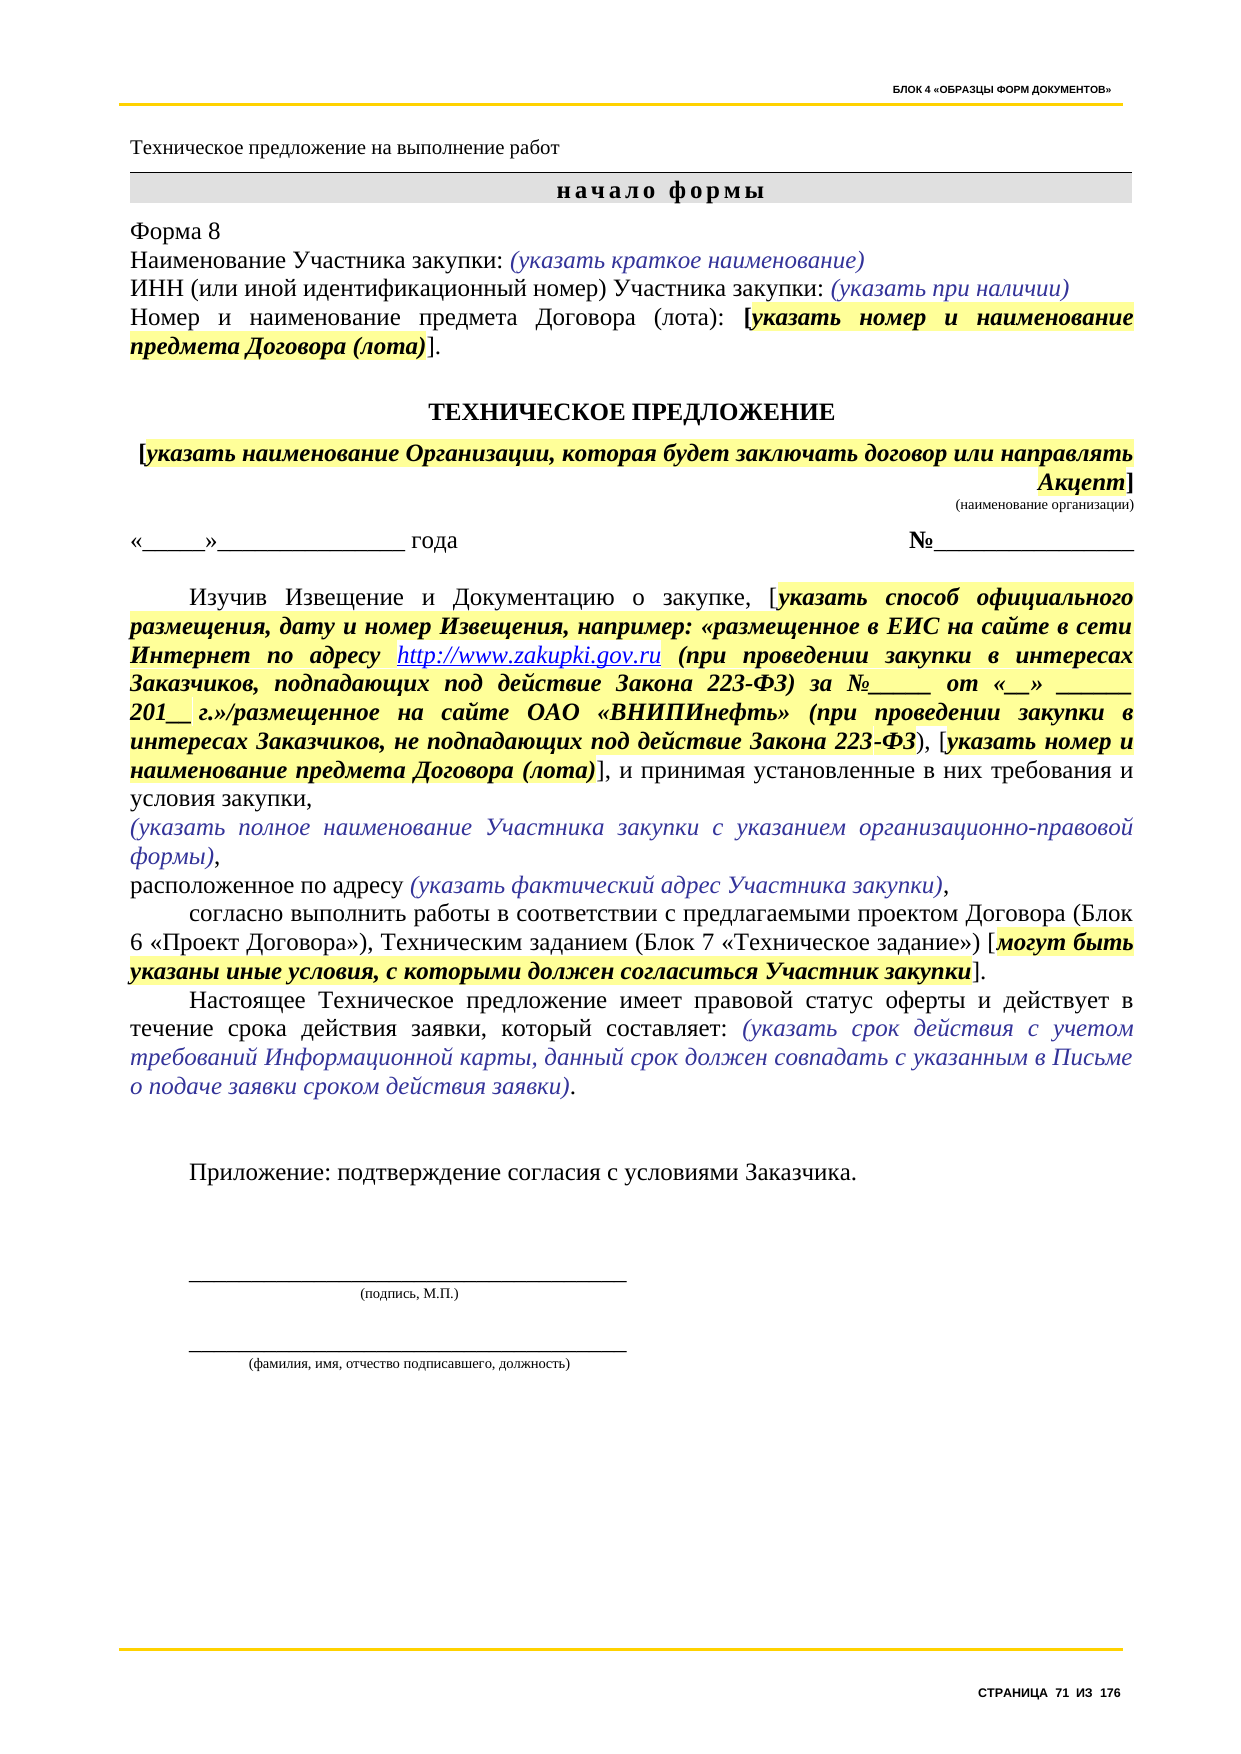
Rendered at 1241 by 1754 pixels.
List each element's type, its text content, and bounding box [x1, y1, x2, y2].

text Изучив Извещение и Документацию о закупке, [указать способ официального размещения, дату и номер Извещения, например: «размещенное в ЕИС на сайте в сети Интернет по адресу http://www.zakupki.gov.ru (при проведении закупки в интересах Заказчиков, подпадающих под действие Закона 223-ФЗ) за №_____ от «__» ______ 201__ г.»/размещенное на сайте ОАО «ВНИПИнефть» (при проведении закупки в интересах Заказчиков, не подпадающих под действие Закона 223-ФЗ), [указать номер и наименование предмета Договора (лота)], и принимая установленные в них требования и условия закупки, [130, 726, 1134, 812]
text ___________________________________ [130, 1326, 629, 1355]
text расположенное по адресу (указать фактический адрес Участника закупки), [130, 870, 1134, 898]
text Форма 8 [130, 216, 1134, 245]
text согласно выполнить работы в соответствии с предлагаемыми проектом Договора (Блок 6 «Проект Договора»), Техническим заданием (Блок 7 «Техническое задание») [могут быть указаны иные условия, с которыми должен согласиться Участник закупки]. [130, 898, 1134, 985]
text (подпись, М.П.) [130, 1285, 629, 1313]
text [указать наименование Организации, которая будет заключать договор или направлять Акцепт] [130, 438, 1134, 496]
text начало формы [130, 173, 1132, 203]
text Приложение: подтверждение согласия с условиями Заказчика. [130, 1157, 1134, 1186]
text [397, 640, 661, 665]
text (фамилия, имя, отчество подписавшего, должность) [130, 1355, 629, 1383]
text Техническое предложение [130, 397, 1134, 426]
text ИНН (или иной идентификационный номер) Участника закупки: (указать при наличии) [130, 273, 1134, 302]
text (указать полное наименование Участника закупки с указанием организационно-правовой формы), [130, 812, 1134, 870]
text ___________________________________ [130, 1256, 629, 1285]
text (наименование организации) [130, 496, 1134, 525]
text «_____»_______________ года №________________ [130, 525, 1134, 553]
text Наименование Участника закупки: (указать краткое наименование) [130, 245, 1134, 273]
text Номер и наименование предмета Договора (лота): [указать номер и наименование предмета Договора (лота)]. [130, 302, 1134, 360]
text Техническое предложение на выполнение работ [130, 135, 1134, 159]
text Настоящее Техническое предложение имеет правовой статус оферты и действует в течение срока действия заявки, который составляет: (указать срок действия с учетом требований Информационной карты, данный срок должен совпадать с указанным в Письме о подаче заявки сроком действия заявки). [130, 985, 1134, 1100]
